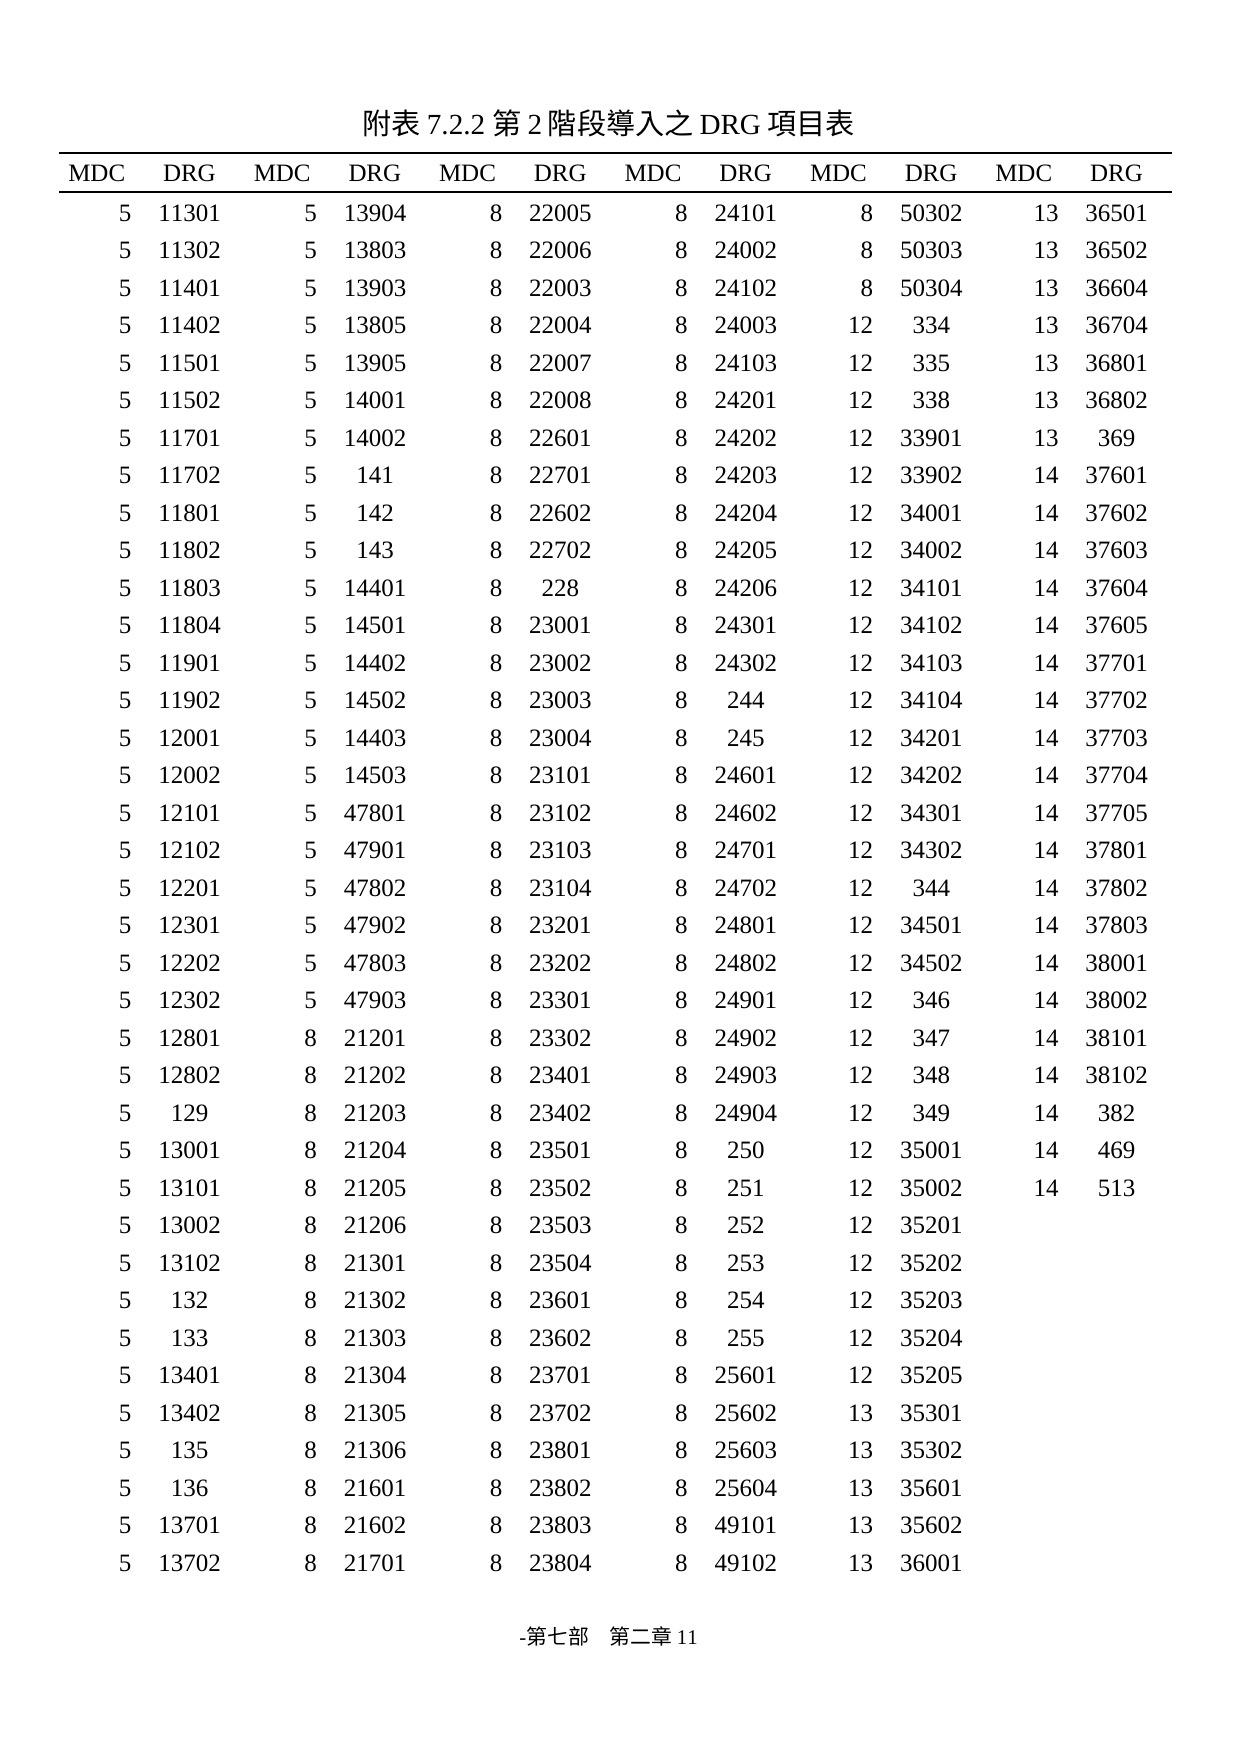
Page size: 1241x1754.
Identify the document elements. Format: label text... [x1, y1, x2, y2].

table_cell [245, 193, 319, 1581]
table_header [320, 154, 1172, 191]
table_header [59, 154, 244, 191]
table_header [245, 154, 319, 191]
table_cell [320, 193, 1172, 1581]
text 附表7.2.2 第2階段導入之DRG項目表 [89, 101, 1128, 143]
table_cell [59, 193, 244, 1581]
